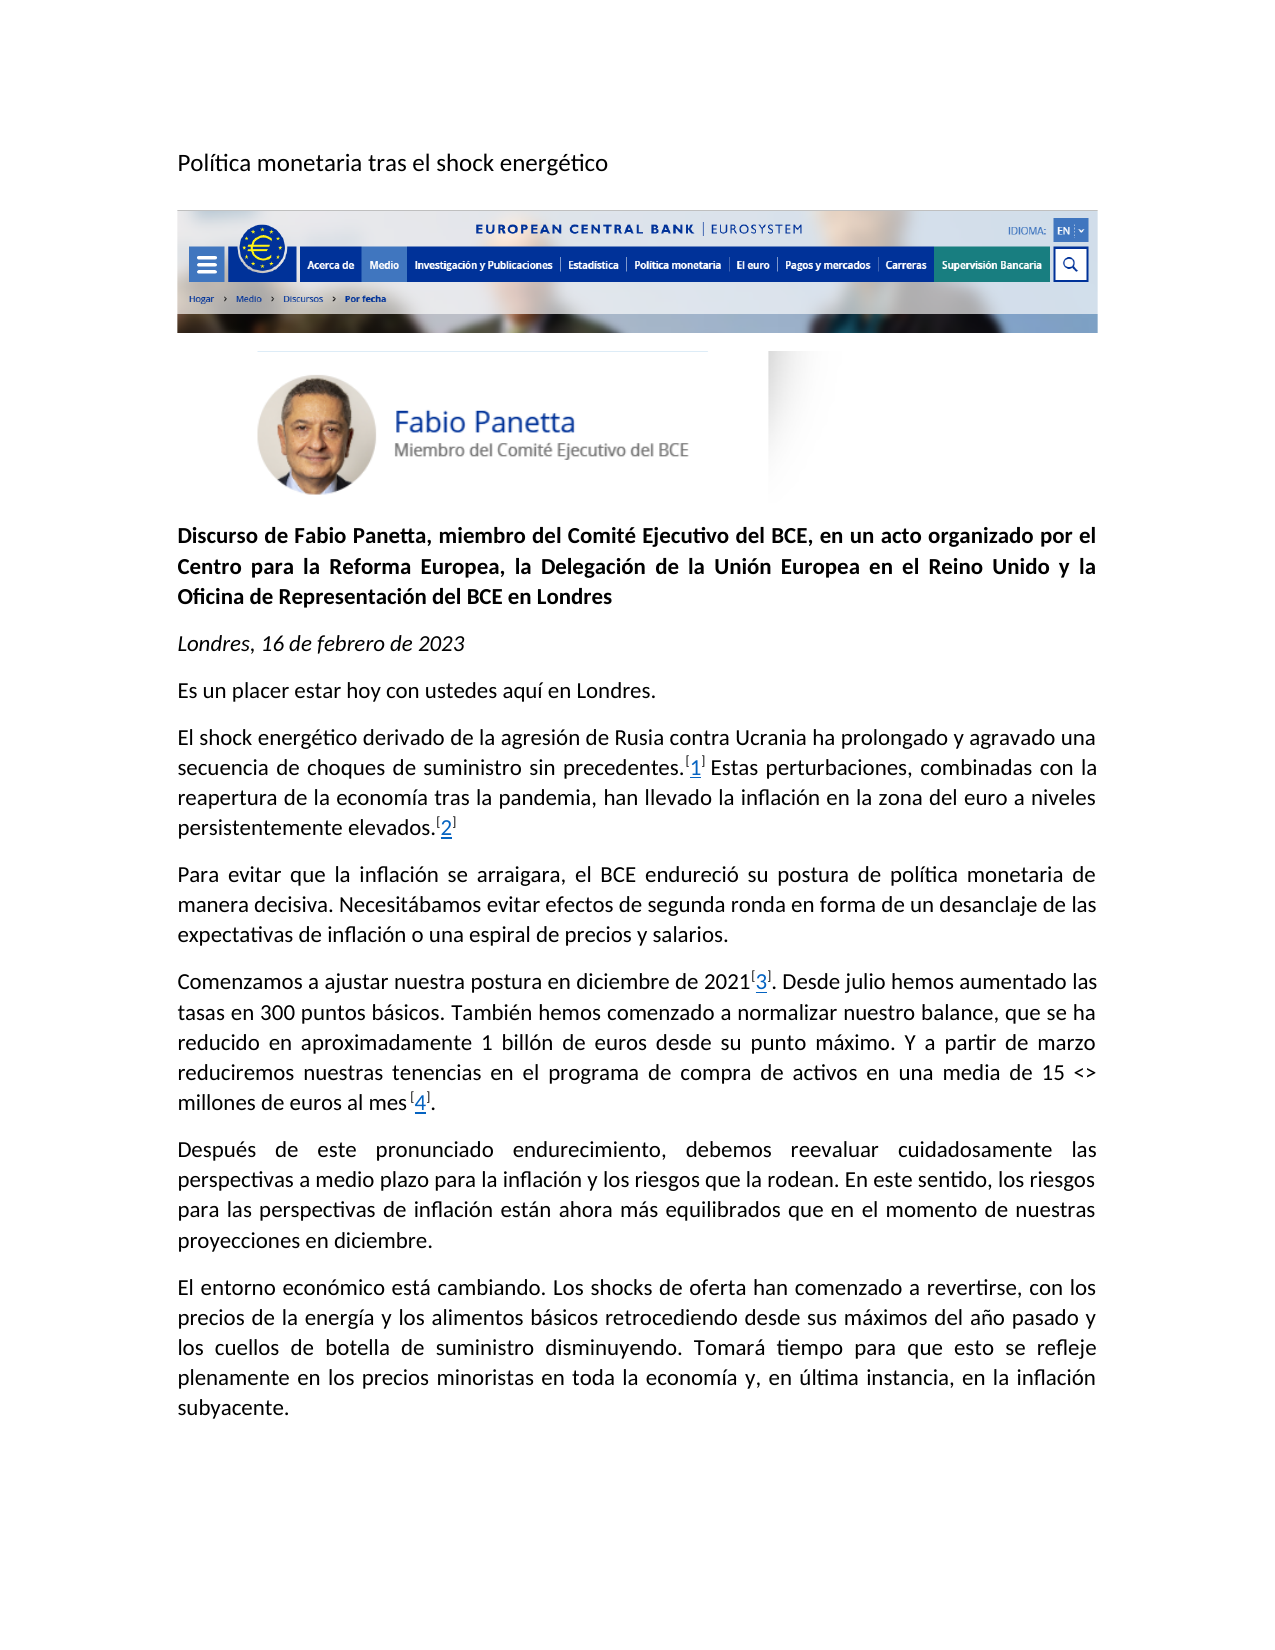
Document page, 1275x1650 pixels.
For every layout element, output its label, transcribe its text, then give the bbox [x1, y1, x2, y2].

text Comenzamos a ajustar nuestra postura en diciembre de 2021[3]. Desde julio hemos aumentado las tasas en 300 puntos básicos. También hemos comenzado a normalizar nuestro balance, que se ha reducido en aproximadamente 1 billón de euros desde su punto máximo. Y a partir de marzo reduciremos nuestras tenencias en el programa de compra de activos en una media de 15 <> millones de euros al mes [4]. [177, 967, 1098, 1116]
text El shock energético derivado de la agresión de Rusia contra Ucrania ha prolongado y agravado una secuencia de choques de suministro sin precedentes.[1] Estas perturbaciones, combinadas con la reapertura de la economía tras la pandemia, han llevado la inflación en la zona del euro a niveles persistentemente elevados.[2] [177, 723, 1098, 841]
picture [177, 210, 1098, 333]
text El entorno económico está cambiando. Los shocks de oferta han comenzado a revertirse, con los precios de la energía y los alimentos básicos retrocediendo desde sus máximos del año pasado y los cuellos de botella de suministro disminuyendo. Tomará tiempo para que esto se refleje plenamente en los precios minoristas en toda la economía y, en última instancia, en la inflación subyacente. [177, 1273, 1098, 1421]
text Después de este pronunciado endurecimiento, debemos reevaluar cuidadosamente las perspectivas a medio plazo para la inflación y los riesgos que la rodean. En este sentido, los riesgos para las perspectivas de inflación están ahora más equilibrados que en el momento de nuestras proyecciones en diciembre. [177, 1135, 1098, 1254]
text Londres, 16 de febrero de 2023 [177, 629, 1098, 657]
picture [177, 351, 1098, 503]
text Discurso de Fabio Panetta, miembro del Comité Ejecutivo del BCE, en un acto organizado por el Centro para la Reforma Europea, la Delegación de la Unión Europea en el Reino Unido y la Oficina de Representación del BCE en Londres [177, 522, 1098, 610]
text Es un placer estar hoy con ustedes aquí en Londres. [177, 676, 1098, 704]
text Para evitar que la inflación se arraigara, el BCE endureció su postura de política monetaria de manera decisiva. Necesitábamos evitar efectos de segunda ronda en forma de un desanclaje de las expectativas de inflación o una espiral de precios y salarios. [177, 860, 1098, 948]
text Política monetaria tras el shock energético [177, 148, 1098, 178]
